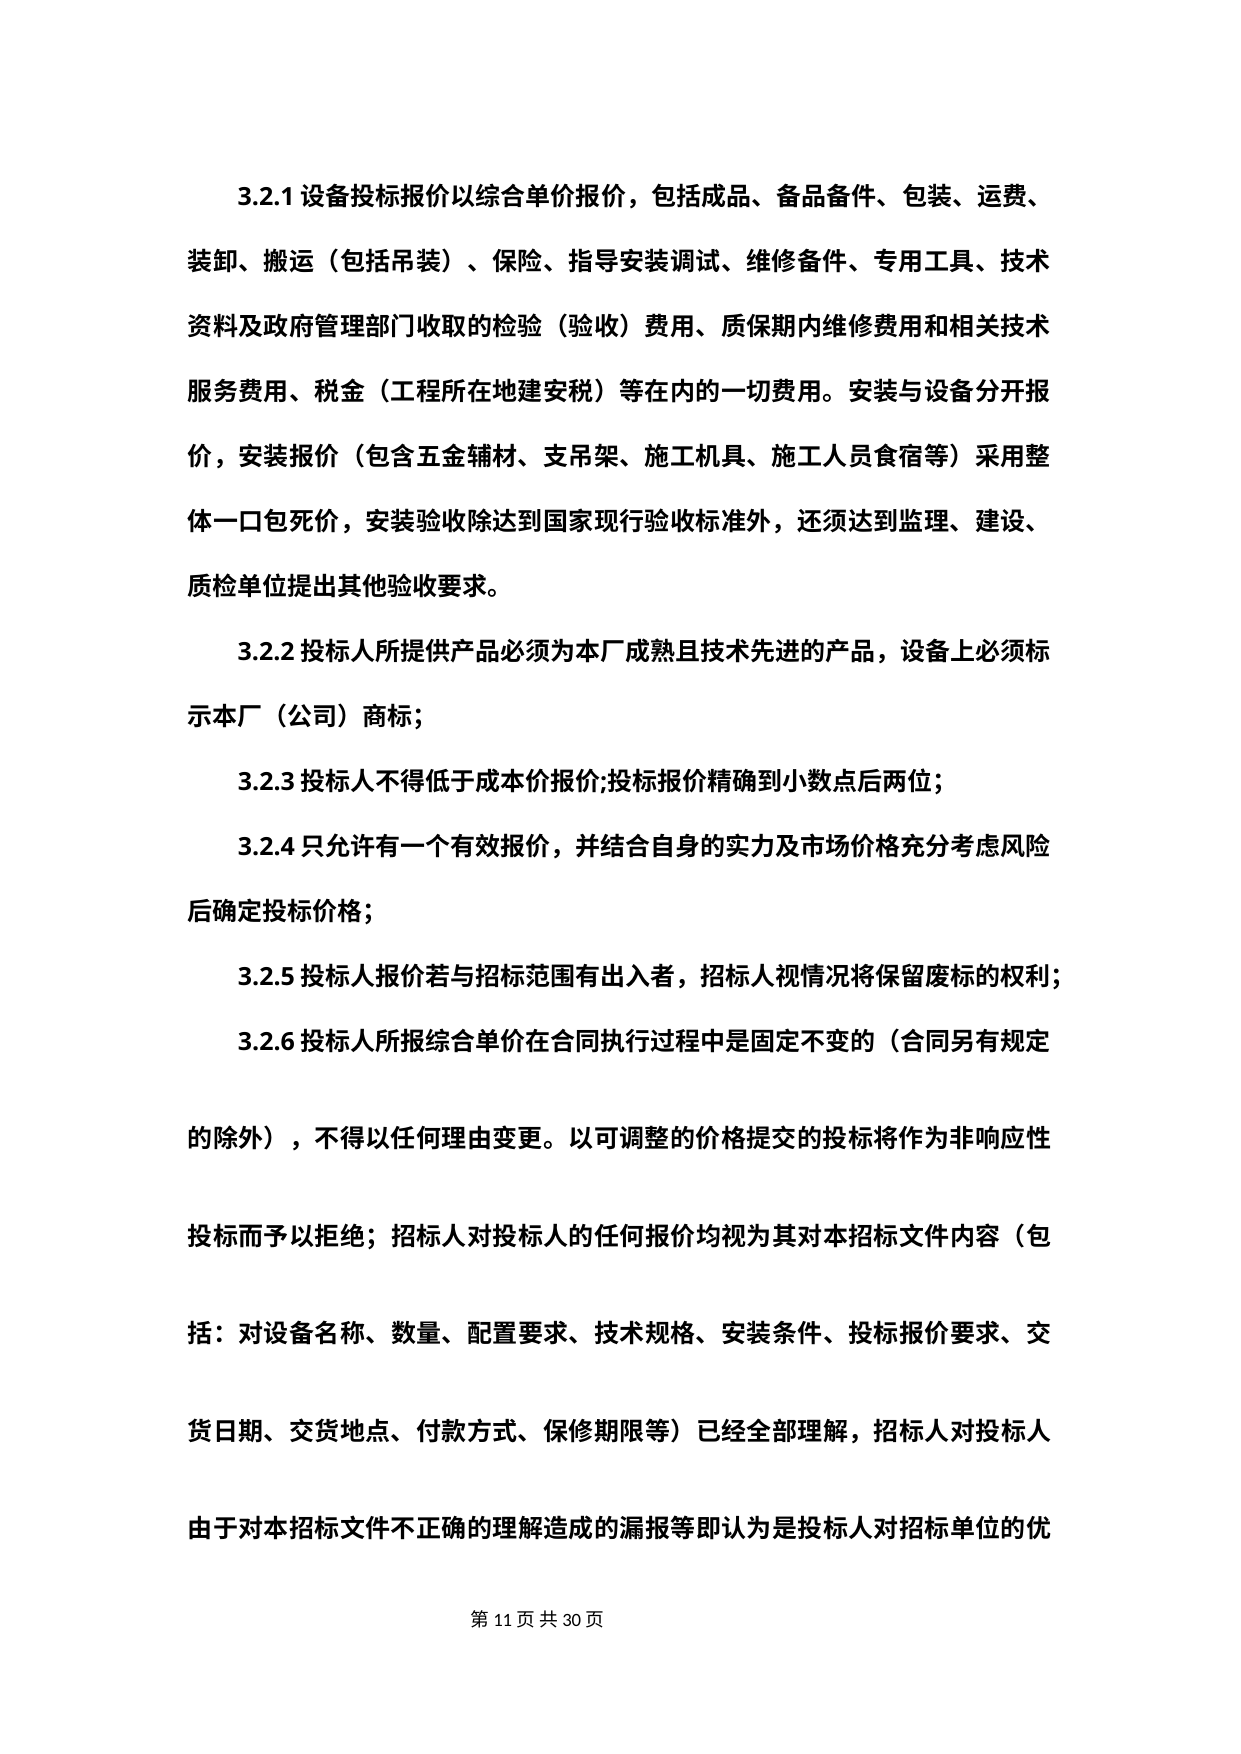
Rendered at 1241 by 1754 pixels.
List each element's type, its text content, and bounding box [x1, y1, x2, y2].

text 3.2.4只允许有一个有效报价，并结合自身的实力及市场价格充分考虑风险后确定投标价格； [187, 812, 1053, 942]
text 3.2.5投标人报价若与招标范围有出入者，招标人视情况将保留废标的权利； [187, 942, 1053, 1007]
text 3.2.1设备投标报价以综合单价报价，包括成品、备品备件、包装、运费、装卸、搬运（包括吊装）、保险、指导安装调试、维修备件、专用工具、技术资料及政府管理部门收取的检验（验收）费用、质保期内维修费用和相关技术服务费用、税金（工程所在地建安税）等在内的一切费用。安装与设备分开报价，安装报价（包含五金辅材、支吊架、施工机具、施工人员食宿等）采用整体一口包死价，安装验收除达到国家现行验收标准外，还须达到监理、建设、质检单位提出其他验收要求。 [187, 162, 1053, 617]
text 3.2.3投标人不得低于成本价报价;投标报价精确到小数点后两位； [187, 747, 1053, 812]
text 3.2.2 投标人所提供产品必须为本厂成熟且技术先进的产品，设备上必须标示本厂（公司）商标； [187, 617, 1053, 747]
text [187, 1007, 1053, 1559]
